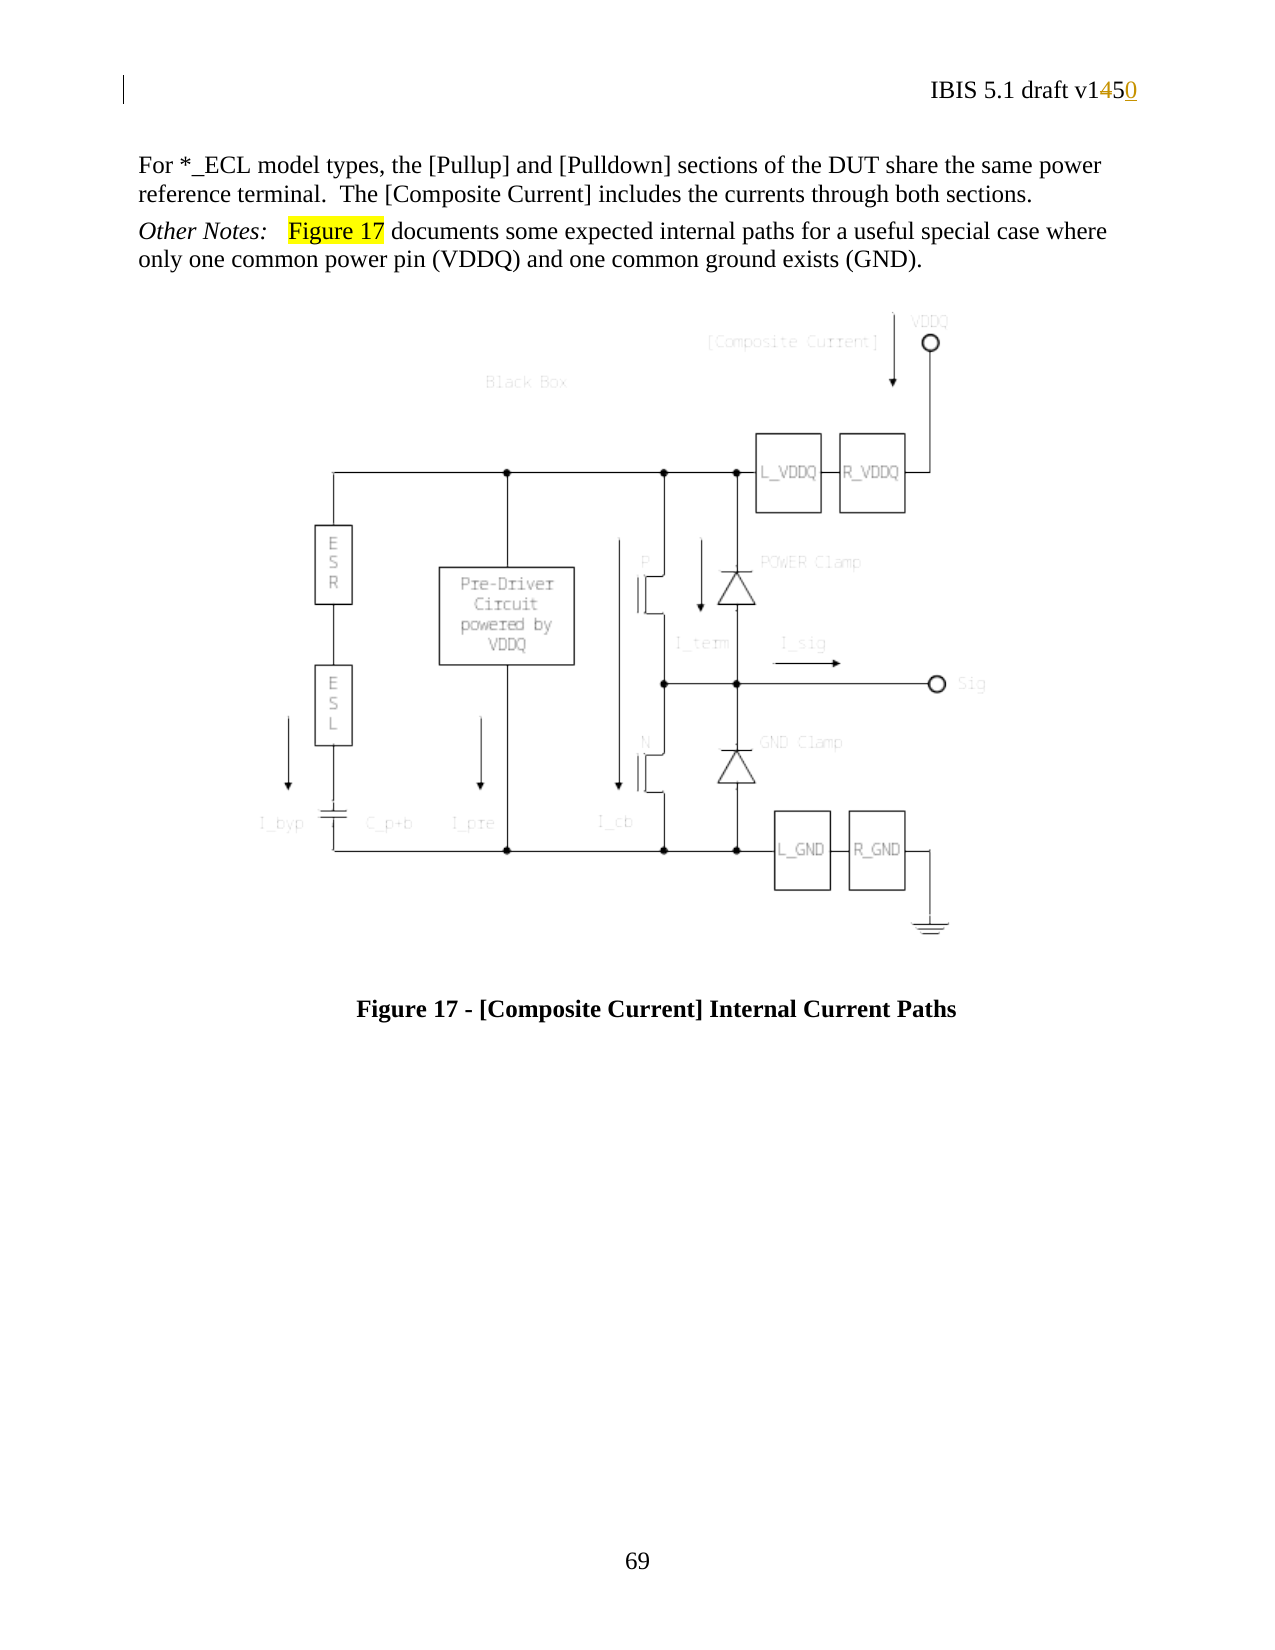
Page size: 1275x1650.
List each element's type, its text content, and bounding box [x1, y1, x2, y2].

text For *_ECL model types, the [Pullup] and [Pulldown] sections of the DUT share the same power reference terminal. The [Composite Current] includes the currents through both sections. [138, 150, 1137, 207]
text - [Composite Current] Internal Current Paths [176, 994, 1137, 1022]
text Other Notes: Figure 17 documents some expected internal paths for a useful special case where only one common power pin (VDDQ) and one common ground exists (GND). [138, 216, 1137, 273]
